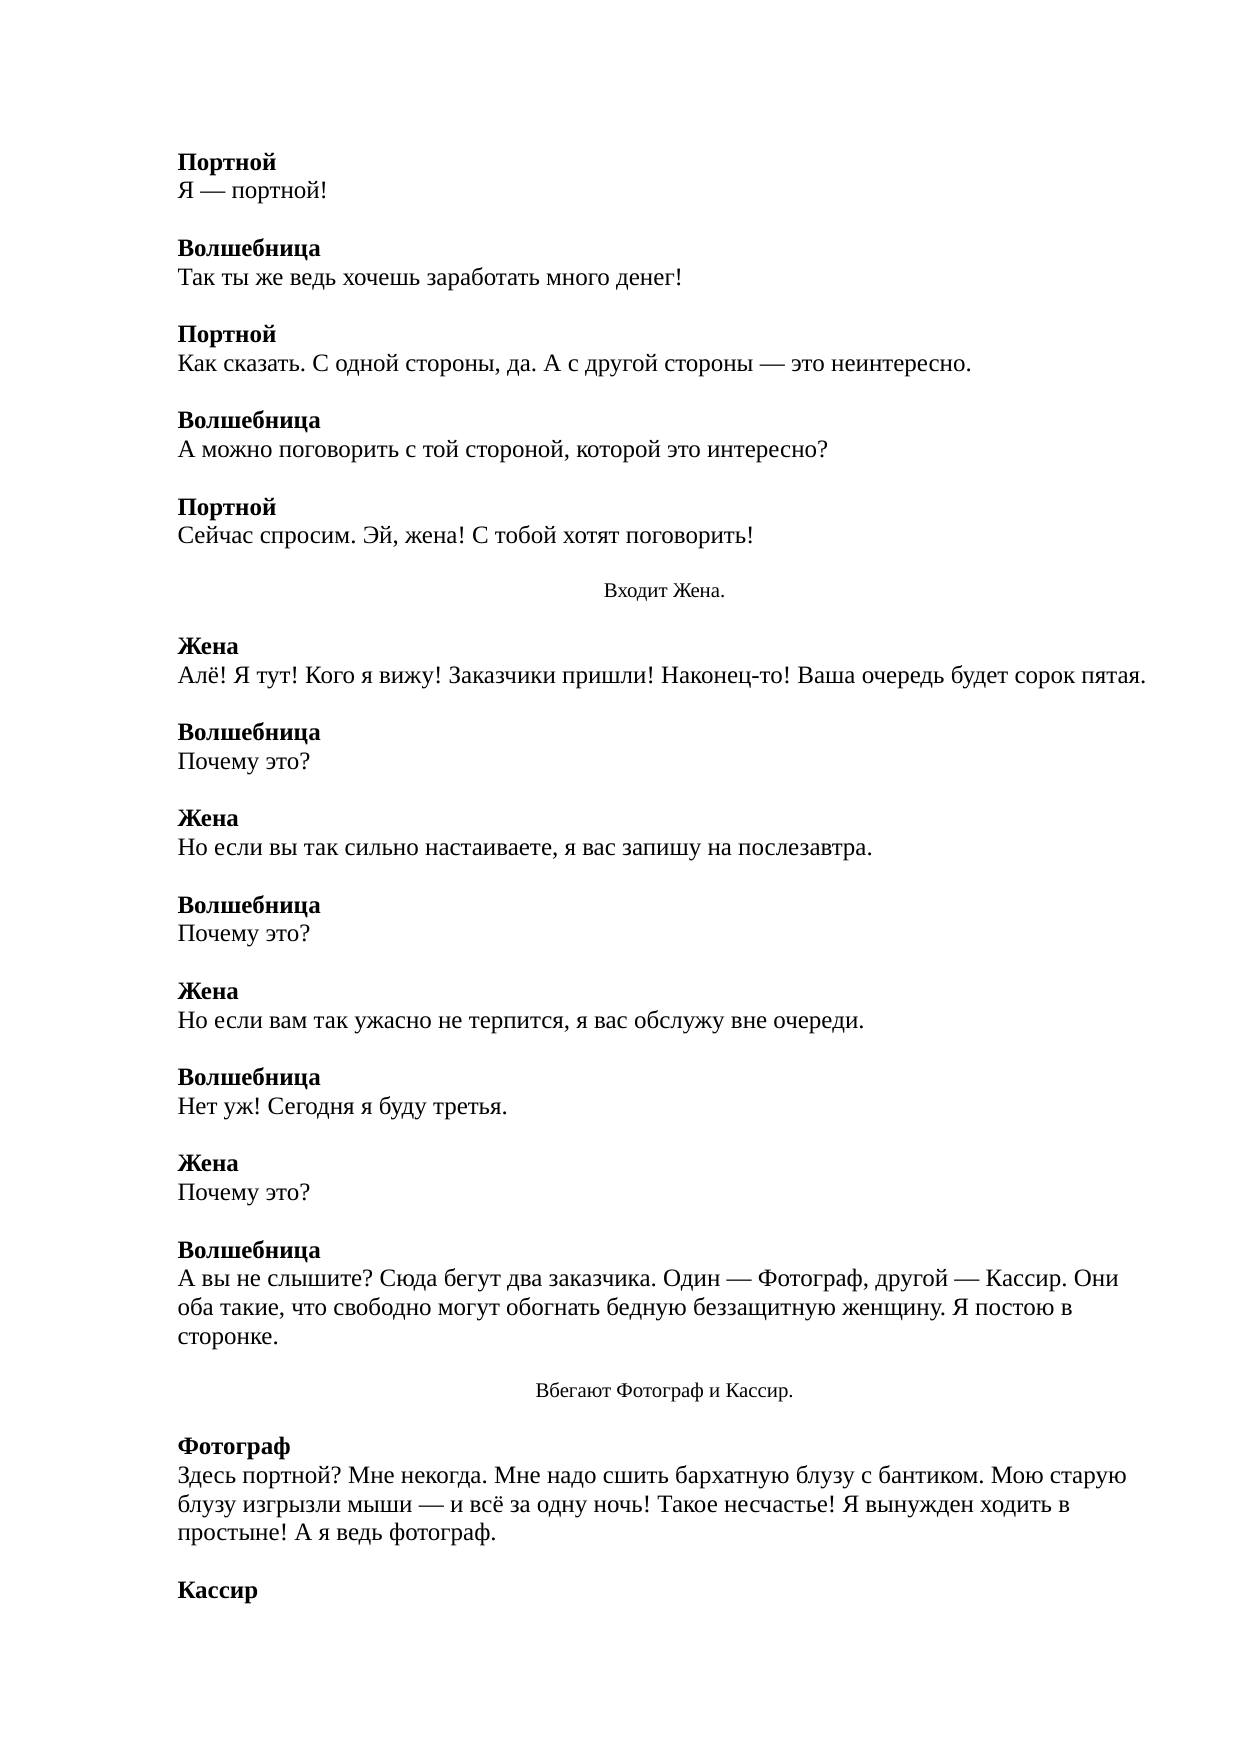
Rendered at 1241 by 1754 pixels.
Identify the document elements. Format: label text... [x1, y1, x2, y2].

text Жена [177, 631, 1152, 660]
text Как сказать. С одной стороны, да. А с другой стороны — это неинтересно. [177, 348, 1152, 377]
text Почему это? [177, 1177, 1152, 1206]
text Портной [177, 147, 1152, 176]
text Алё! Я тут! Кого я вижу! Заказчики пришли! Наконец-то! Ваша очередь будет сорок пятая. [177, 660, 1152, 688]
text Волшебница [177, 233, 1152, 262]
text Кассир [177, 1575, 1152, 1604]
text А вы не слышите? Сюда бегут два заказчика. Один — Фотограф, другой — Кассир. Они оба такие, что свободно могут обогнать бедную беззащитную женщину. Я постою в сторонке. [177, 1263, 1152, 1350]
text Здесь портной? Мне некогда. Мне надо сшить бархатную блузу с бантиком. Мою старую блузу изгрызли мыши — и всё за одну ночь! Такое несчастье! Я вынужден ходить в простыне! А я ведь фотограф. [177, 1460, 1152, 1546]
text Почему это? [177, 918, 1152, 947]
text А можно поговорить с той стороной, которой это интересно? [177, 434, 1152, 463]
text Но если вы так сильно настаиваете, я вас запишу на послезавтра. [177, 832, 1152, 861]
text Портной [177, 492, 1152, 521]
text Волшебница [177, 1235, 1152, 1263]
text Входит Жена. [177, 578, 1152, 602]
text Я — портной! [177, 176, 1152, 204]
text Так ты же ведь хочешь заработать много денег! [177, 262, 1152, 291]
text Волшебница [177, 1062, 1152, 1091]
text Жена [177, 976, 1152, 1005]
text Волшебница [177, 717, 1152, 746]
text Сейчас спросим. Эй, жена! С тобой хотят поговорить! [177, 521, 1152, 549]
text Фотограф [177, 1431, 1152, 1460]
text Жена [177, 803, 1152, 832]
text Но если вам так ужасно не терпится, я вас обслужу вне очереди. [177, 1005, 1152, 1033]
text Нет уж! Сегодня я буду третья. [177, 1091, 1152, 1120]
text Почему это? [177, 746, 1152, 775]
text Вбегают Фотограф и Кассир. [177, 1378, 1152, 1402]
text Портной [177, 319, 1152, 348]
text Волшебница [177, 890, 1152, 918]
text Жена [177, 1148, 1152, 1177]
text Волшебница [177, 406, 1152, 434]
